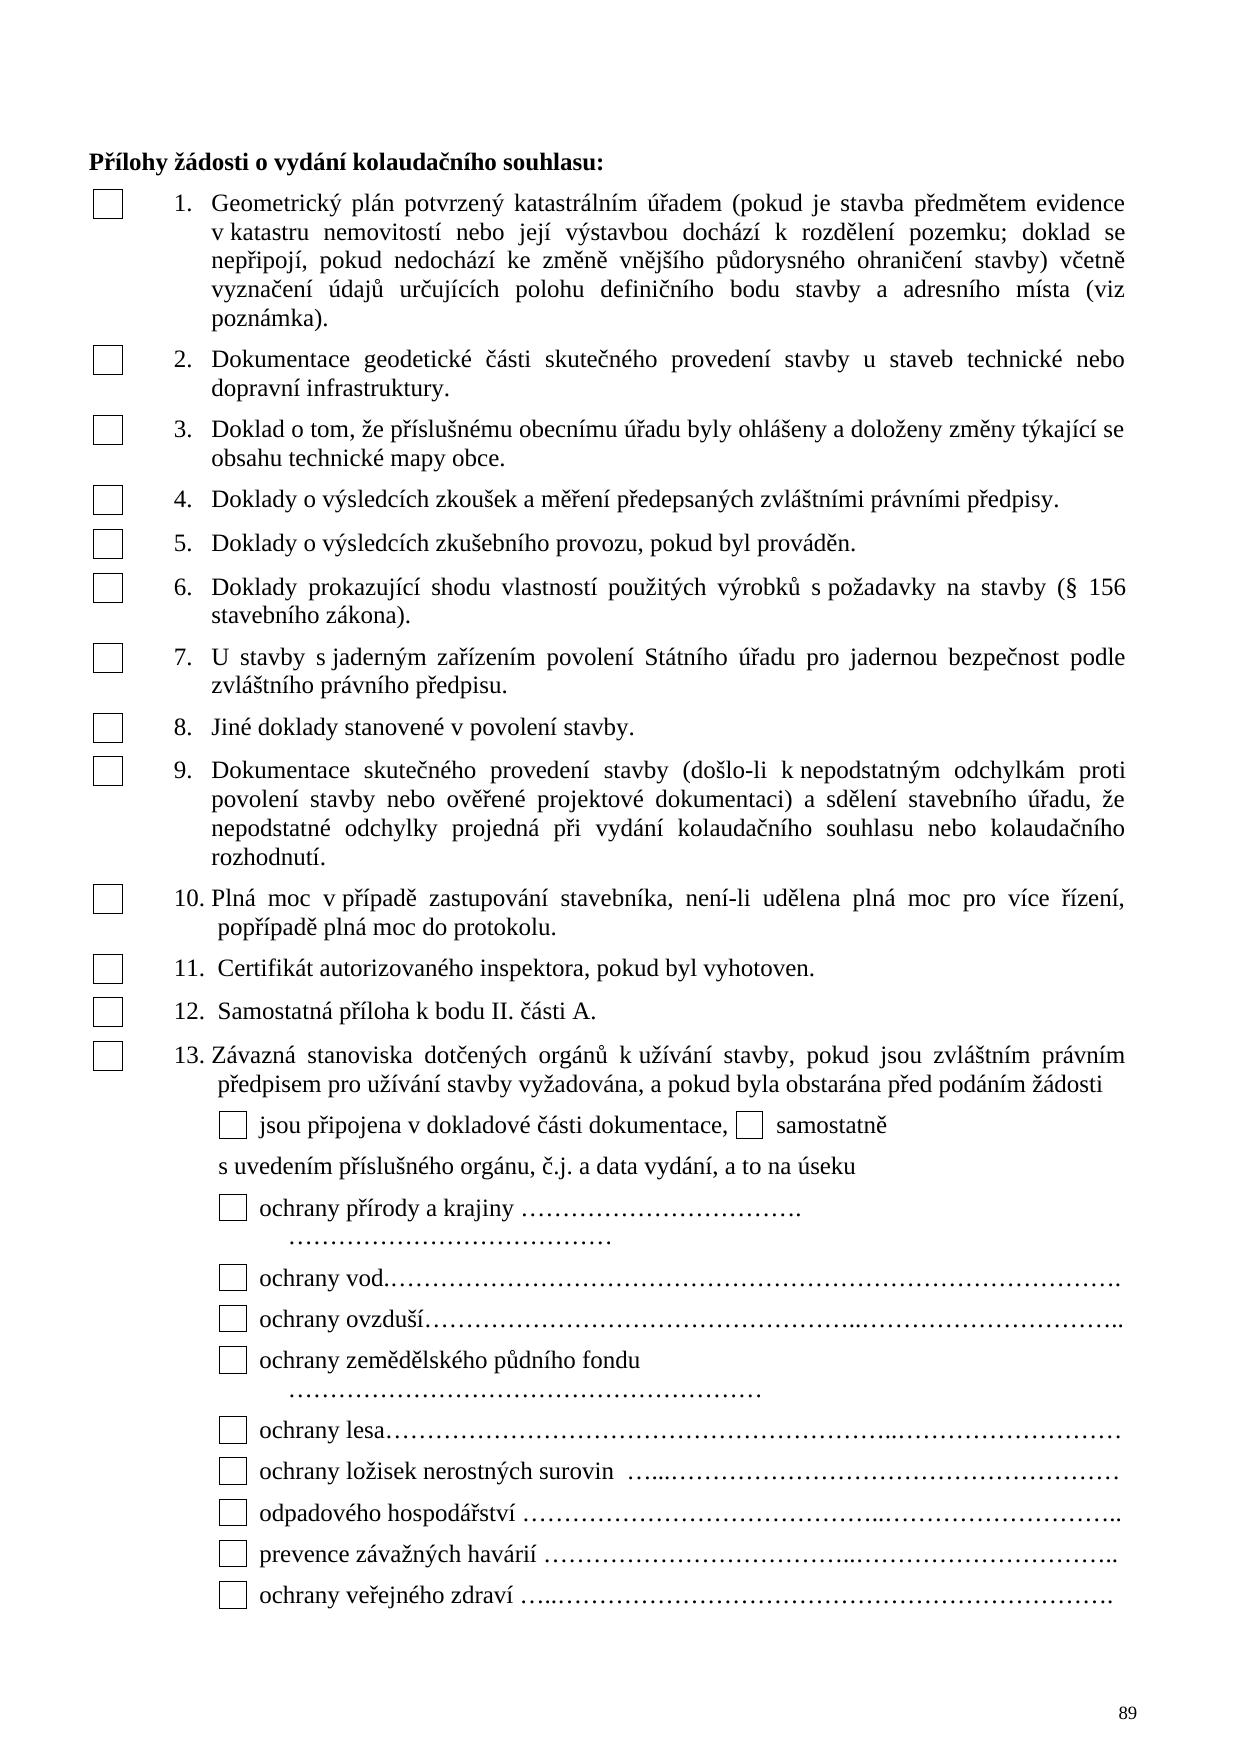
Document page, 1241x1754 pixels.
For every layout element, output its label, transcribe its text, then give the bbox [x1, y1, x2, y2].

table_cell Doklady prokazující shodu vlastností použitých výrobků s požadavky na stavby (§ 156 stavebního zákona). [163, 559, 1137, 629]
table_cell [89, 516, 162, 559]
table_cell Doklad o tom, že příslušnému obecnímu úřadu byly ohlášeny a doloženy změny týkající se obsahu technické mapy obce. [163, 402, 1137, 472]
table_cell [89, 559, 162, 629]
table_cell [89, 629, 162, 699]
table_cell [89, 472, 162, 516]
table_cell Jiné doklady stanovené v povolení stavby. [163, 699, 1137, 743]
table_cell Dokumentace geodetické části skutečného provedení stavby u staveb technické nebo dopravní infrastruktury. [163, 332, 1137, 402]
table_cell [89, 870, 162, 940]
table_cell [89, 332, 162, 402]
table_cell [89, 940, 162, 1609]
table_header [89, 176, 162, 332]
table_cell [89, 743, 162, 870]
table_header Geometrický plán potvrzený katastrálním úřadem (pokud je stavba předmětem evidence v katastru nemovitostí nebo její výstavbou dochází k rozdělení pozemku; doklad se nepřipojí, pokud nedochází ke změně vnějšího půdorysného ohraničení stavby) včetně vyznačení údajů určujících polohu definičního bodu stavby a adresního místa (viz poznámka). [163, 176, 1137, 332]
text Přílohy žádosti o vydání kolaudačního souhlasu: [89, 147, 1137, 176]
table_cell Doklady o výsledcích zkoušek a měření předepsaných zvláštními právními předpisy. [163, 472, 1137, 516]
table_cell [89, 402, 162, 472]
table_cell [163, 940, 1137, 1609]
table_cell Doklady o výsledcích zkušebního provozu, pokud byl prováděn. [163, 516, 1137, 559]
table_cell U stavby s jaderným zařízením povolení Státního úřadu pro jadernou bezpečnost podle zvláštního právního předpisu. [163, 629, 1137, 699]
table_cell [89, 699, 162, 743]
table_cell Plná moc v případě zastupování stavebníka, není-li udělena plná moc pro více řízení, popřípadě plná moc do protokolu. [163, 870, 1137, 940]
table_cell Dokumentace skutečného provedení stavby (došlo-li k nepodstatným odchylkám proti povolení stavby nebo ověřené projektové dokumentaci) a sdělení stavebního úřadu, že nepodstatné odchylky projedná při vydání kolaudačního souhlasu nebo kolaudačního rozhodnutí. [163, 743, 1137, 870]
